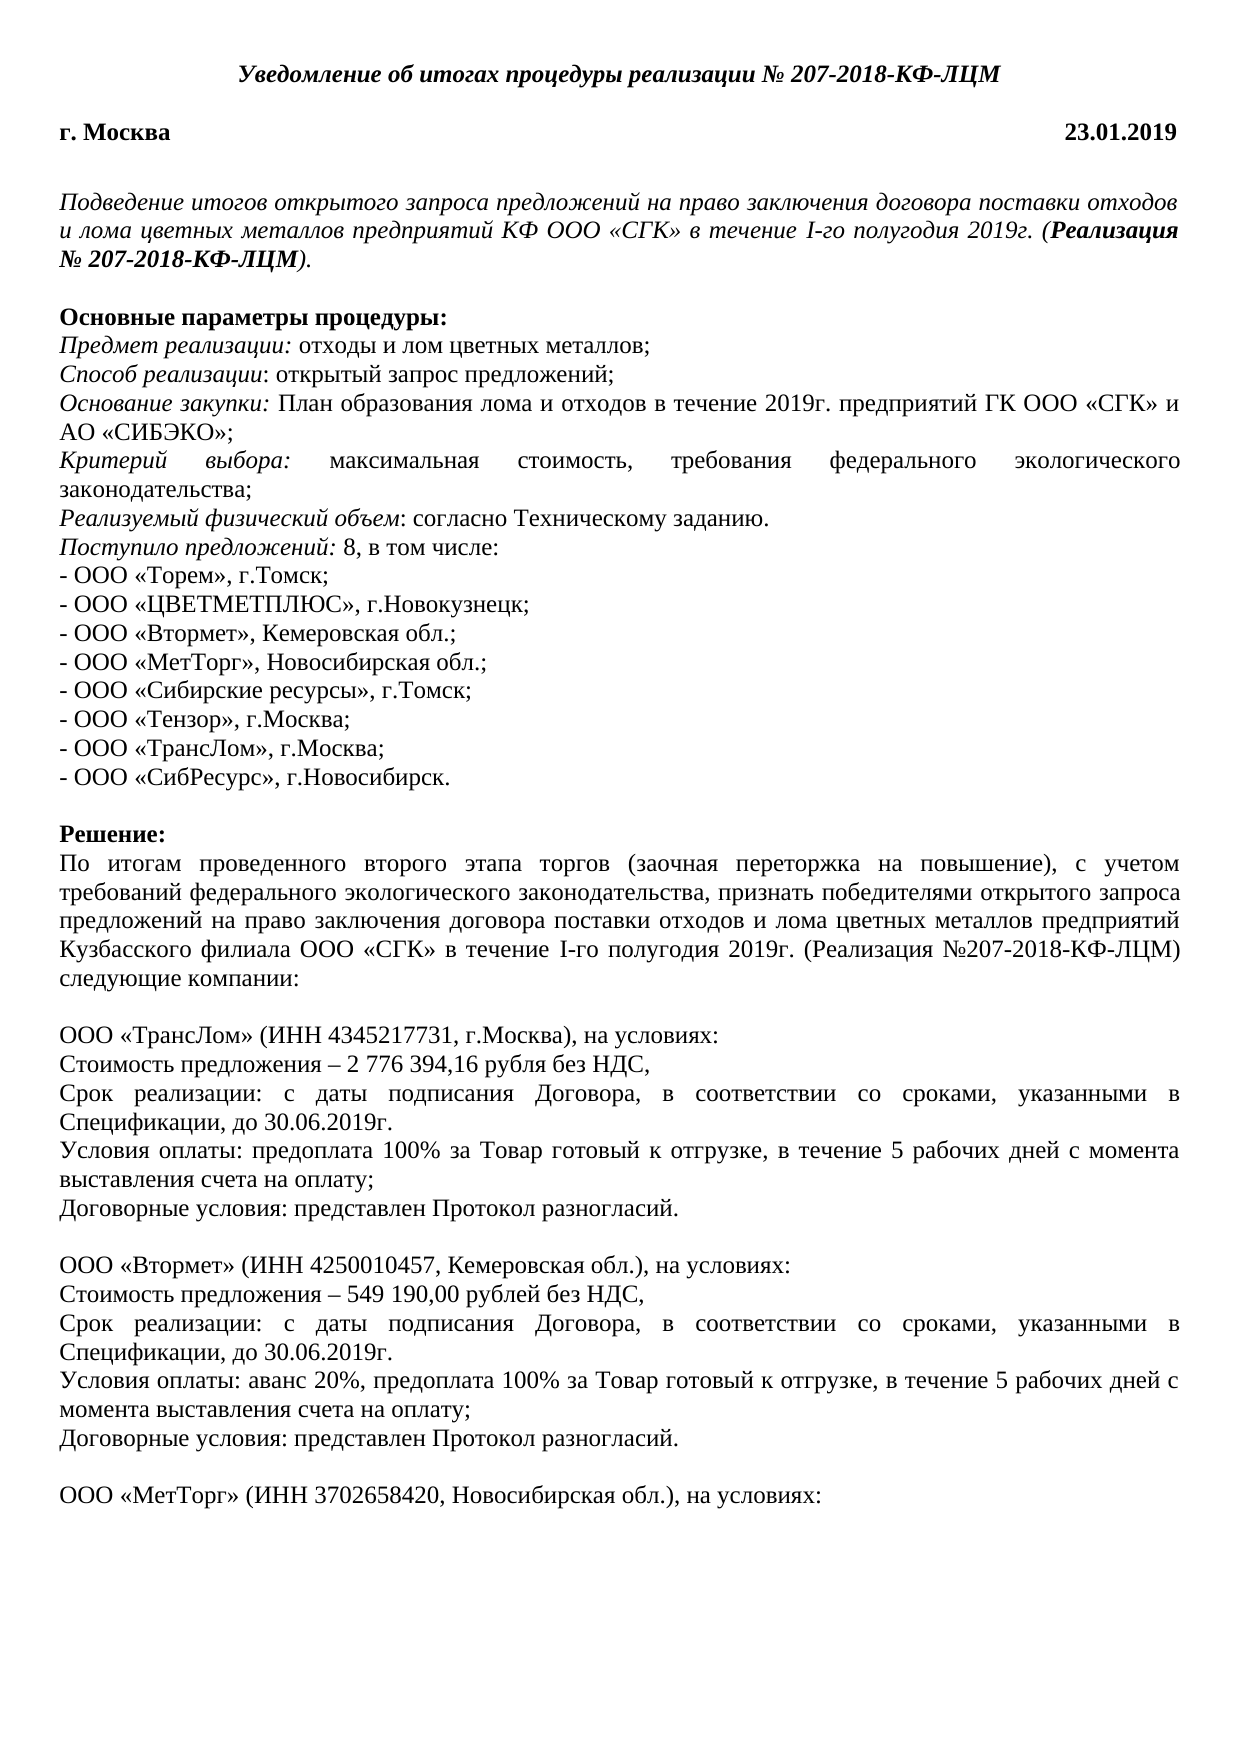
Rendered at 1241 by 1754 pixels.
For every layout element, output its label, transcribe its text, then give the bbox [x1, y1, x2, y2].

text - ООО «Тензор», г.Москва; [59, 704, 1181, 733]
text ООО «МетТорг» (ИНН 3702658420, Новосибирская обл.), на условиях: [59, 1480, 1181, 1509]
text Срок реализации: с даты подписания Договора, в соответствии со сроками, указанными в Спецификации, до 30.06.2019г. [59, 1308, 1181, 1365]
text Подведение итогов открытого запроса предложений на право заключения договора поставки отходов и лома цветных металлов предприятий КФ ООО «СГК» в течение I-го полугодия 2019г. (Реализация № 207-2018-КФ-ЛЦМ). [59, 187, 1181, 273]
text - ООО «МетТорг», Новосибирская обл.; [59, 647, 1181, 675]
text Основные параметры процедуры: [59, 302, 1181, 330]
text Предмет реализации: отходы и лом цветных металлов; [59, 330, 1181, 359]
text Способ реализации: открытый запрос предложений; [59, 359, 1181, 388]
text г. Москва 23.01.2019 [59, 117, 1181, 145]
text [59, 1365, 1181, 1423]
text - ООО «СибРесурс», г.Новосибирск. [59, 762, 1181, 790]
text - ООО «Торем», г.Томск; [59, 560, 1181, 589]
text Условия оплаты: предоплата 100% за Товар готовый к отгрузке, в течение 5 рабочих дней с момента выставления счета на оплату; [59, 1135, 1181, 1193]
text Срок реализации: с даты подписания Договора, в соответствии со сроками, указанными в Спецификации, до 30.06.2019г. [59, 1078, 1181, 1135]
text - ООО «ЦВЕТМЕТПЛЮС», г.Новокузнецк; [59, 589, 1181, 618]
text Реализуемый физический объем: согласно Техническому заданию. [59, 503, 1181, 532]
text - ООО «Втормет», Кемеровская обл.; [59, 618, 1181, 647]
text Стоимость предложения – 2 776 394,16 рубля без НДС, [59, 1049, 1181, 1078]
text Договорные условия: представлен Протокол разногласий. [59, 1423, 1181, 1452]
text Критерий выбора: максимальная стоимость, требования федерального экологического законодательства; [59, 445, 1181, 503]
text Решение: [59, 819, 1181, 848]
text ООО «Втормет» (ИНН 4250010457, Кемеровская обл.), на условиях: [59, 1250, 1181, 1279]
text Договорные условия: представлен Протокол разногласий. [59, 1193, 1181, 1222]
text - ООО «Сибирские ресурсы», г.Томск; [59, 675, 1181, 704]
text ООО «ТрансЛом» (ИНН 4345217731, г.Москва), на условиях: [59, 1020, 1181, 1049]
subtitle Уведомление об итогах процедуры реализации № 207-2018-КФ-ЛЦМ [59, 59, 1181, 88]
text - ООО «ТрансЛом», г.Москва; [59, 733, 1181, 762]
text Поступило предложений: 8, в том числе: [59, 532, 1181, 560]
text Стоимость предложения – 549 190,00 рублей без НДС, [59, 1279, 1181, 1308]
text Основание закупки: План образования лома и отходов в течение 2019г. предприятий ГК ООО «СГК» и АО «СИБЭКО»; [59, 388, 1181, 445]
text По итогам проведенного второго этапа торгов (заочная переторжка на повышение), с учетом требований федерального экологического законодательства, признать победителями открытого запроса предложений на право заключения договора поставки отходов и лома цветных металлов предприятий Кузбасского филиала ООО «СГК» в течение I-го полугодия 2019г. (Реализация №207-2018-КФ-ЛЦМ) следующие компании: [59, 848, 1181, 992]
